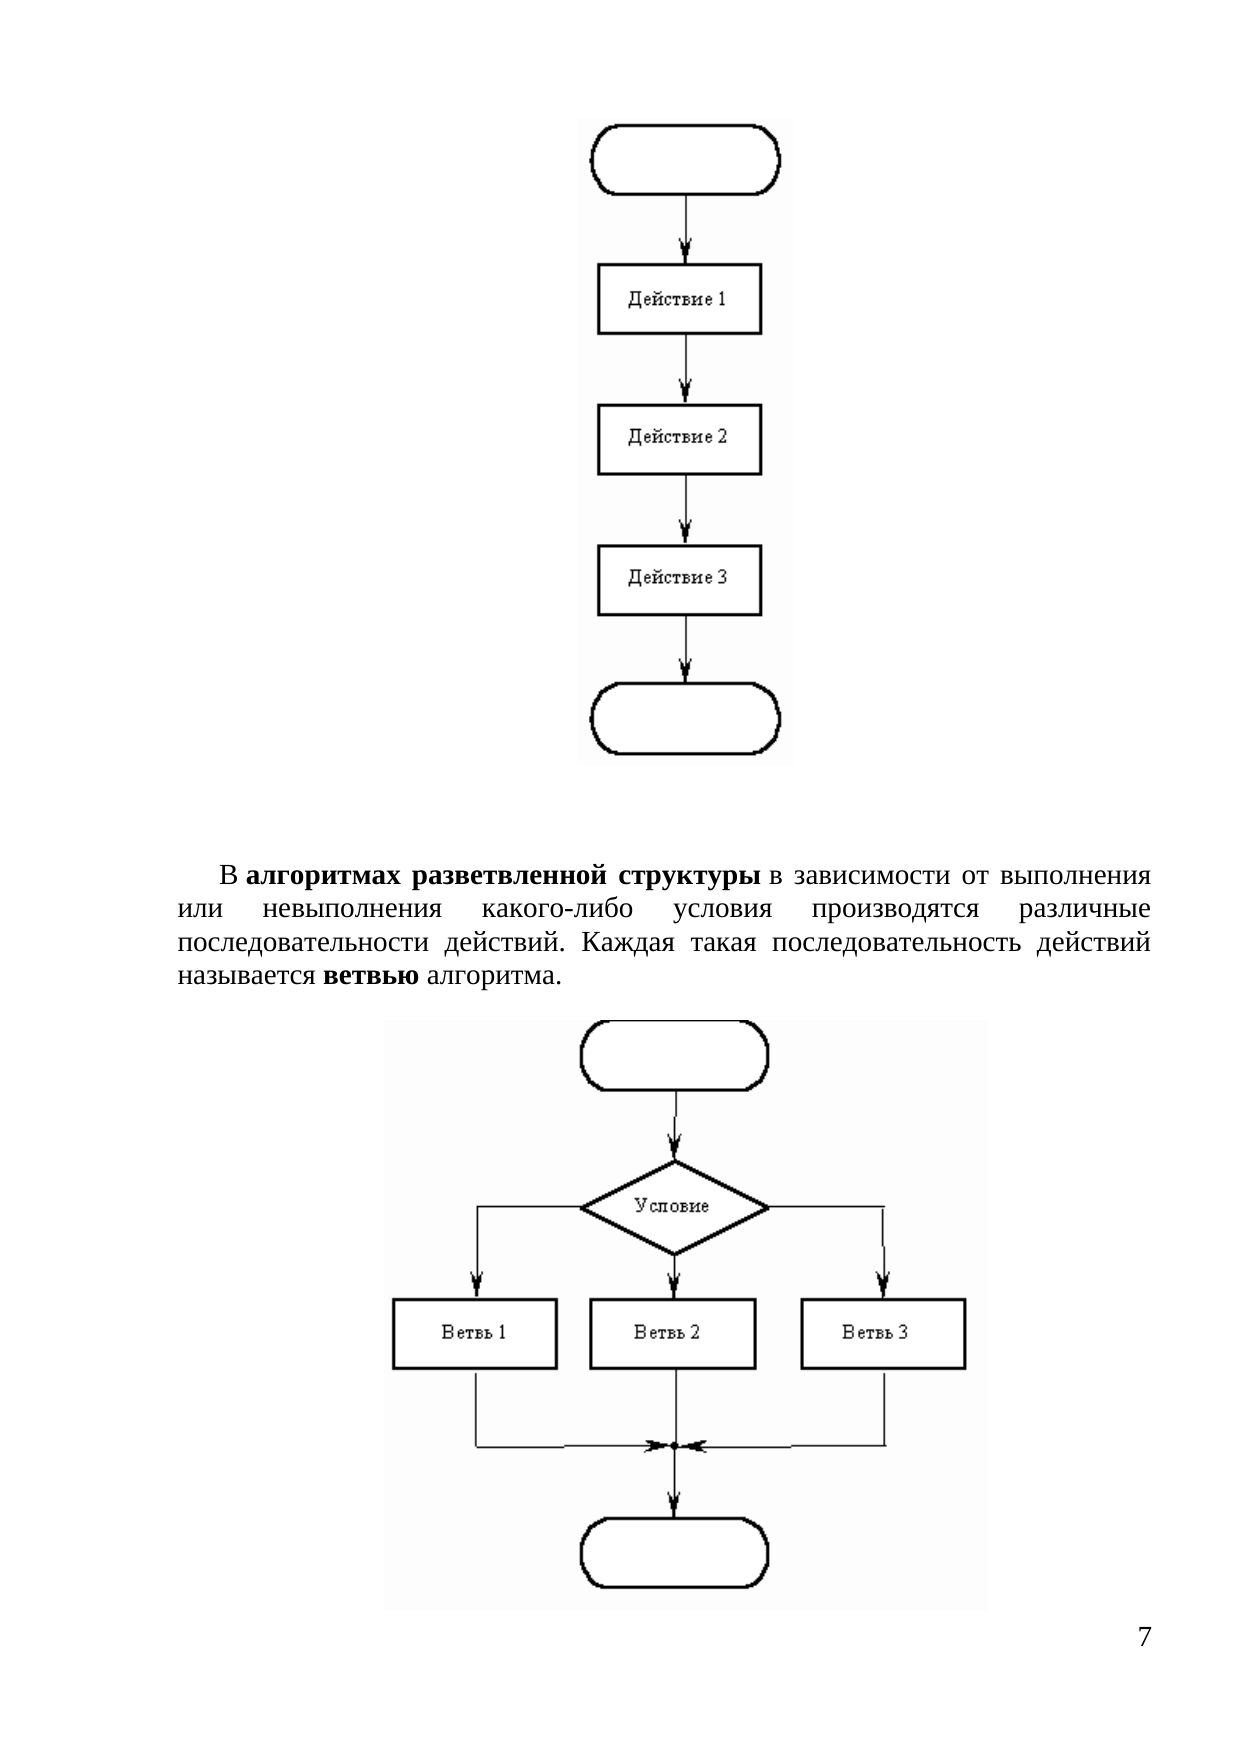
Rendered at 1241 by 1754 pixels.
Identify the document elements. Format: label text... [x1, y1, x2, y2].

picture [577, 118, 794, 765]
picture [383, 1020, 987, 1611]
text В алгоритмах разветвленной структуры в зависимости от выполнения или невыполнения какого-либо условия производятся различные последовательности действий. Каждая такая последовательность действий называется ветвью алгоритма. [177, 857, 1152, 991]
